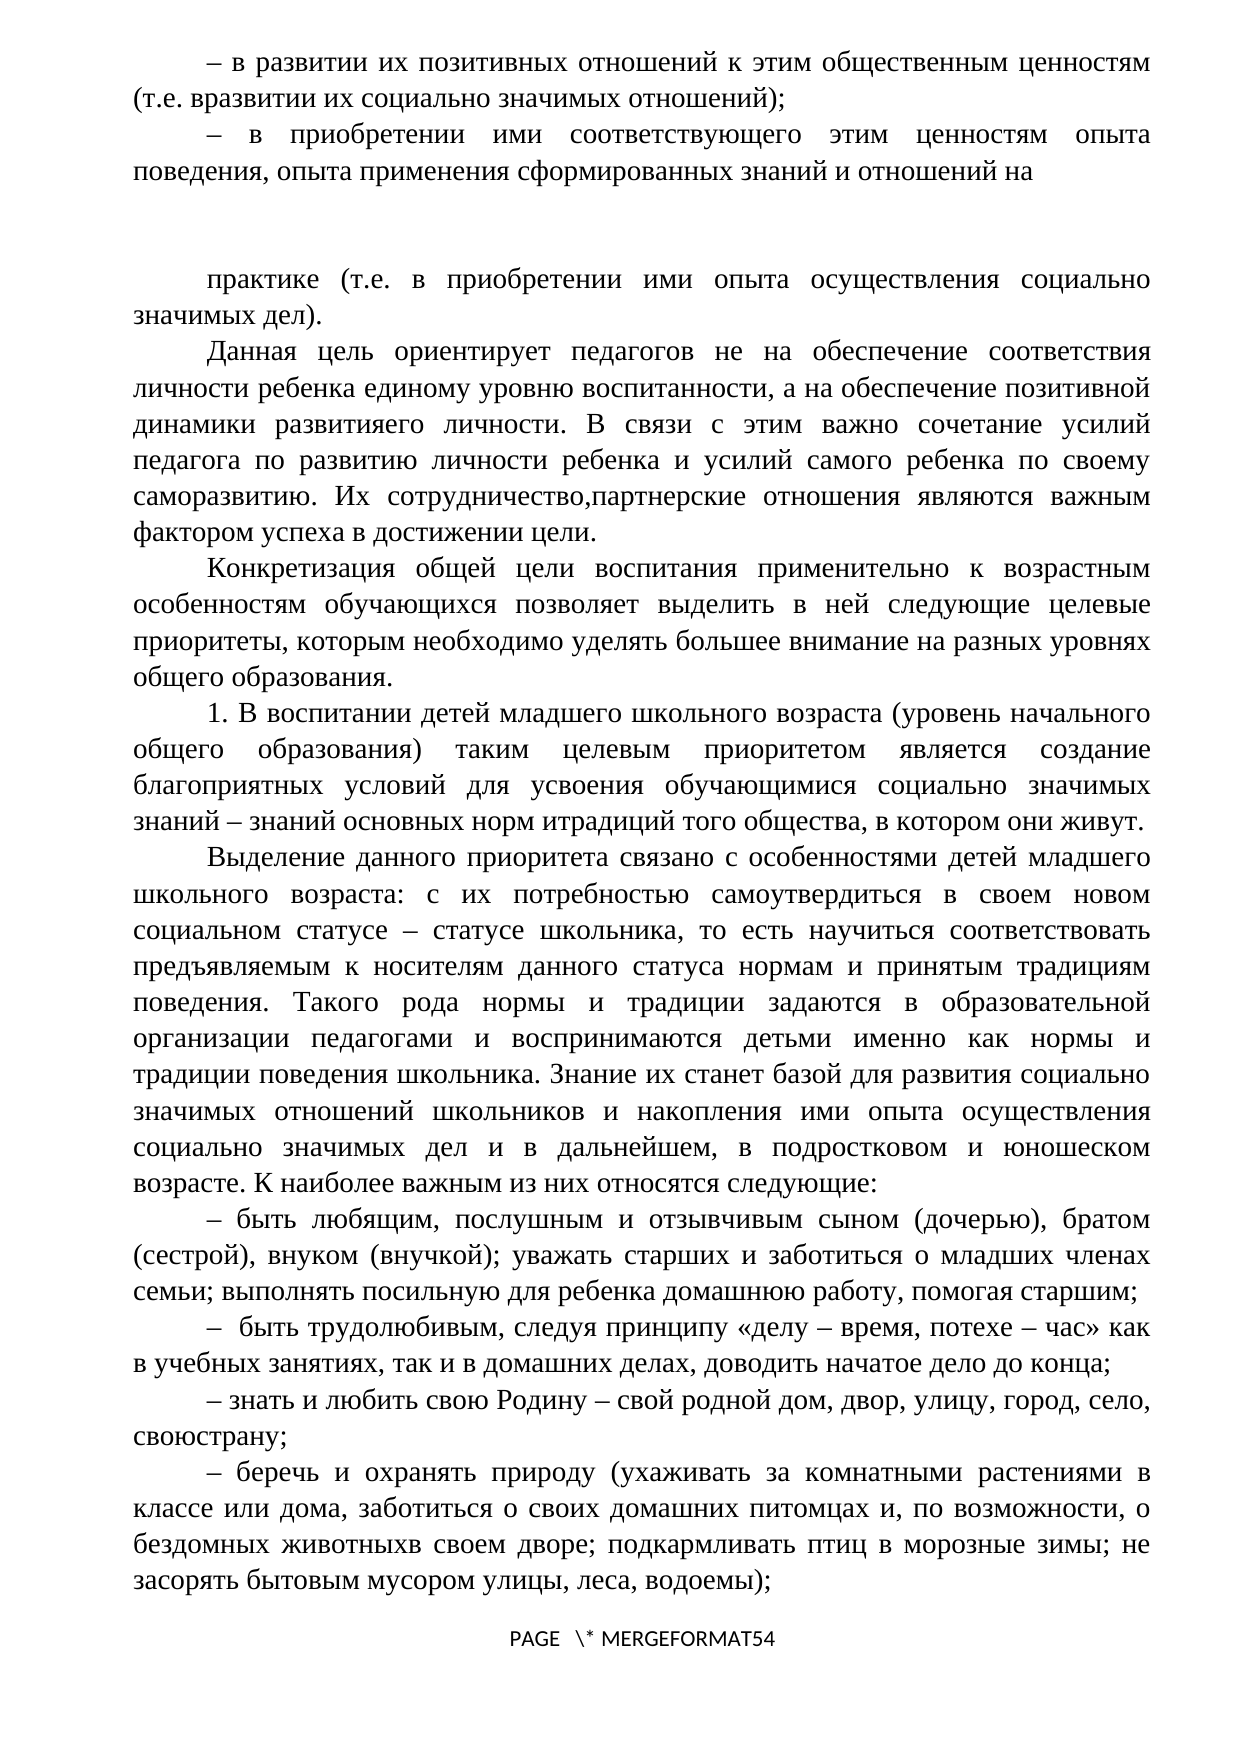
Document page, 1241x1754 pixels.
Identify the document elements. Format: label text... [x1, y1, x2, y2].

text Выделение данного приоритета связано с особенностями детей младшего школьного возраста: с их потребностью самоутвердиться в своем новом социальном статусе – статусе школьника, то есть научиться соответствовать предъявляемым к носителям данного статуса нормам и принятым традициям поведения. Такого рода нормы и традиции задаются в образовательной организации педагогами и воспринимаются детьми именно как нормы и традиции поведения школьника. Знание их станет базой для развития социально значимых отношений школьников и накопления ими опыта осуществления социально значимых дел и в дальнейшем, в подростковом и юношеском возрасте. К наиболее важным из них относятся следующие: [133, 839, 1152, 1198]
text Данная цель ориентирует педагогов не на обеспечение соответствия личности ребенка единому уровню воспитанности, а на обеспечение позитивной динамики развитияего личности. В связи с этим важно сочетание усилий педагога по развитию личности ребенка и усилий самого ребенка по своему саморазвитию. Их сотрудничество,партнерские отношения являются важным фактором успеха в достижении цели. [133, 333, 1152, 548]
text – в приобретении ими соответствующего этим ценностям опыта поведения, опыта применения сформированных знаний и отношений на [133, 117, 1152, 186]
text – знать и любить свою Родину – свой родной дом, двор, улицу, город, село, своюстрану; [133, 1382, 1152, 1451]
text Конкретизация общей цели воспитания применительно к возрастным особенностям обучающихся позволяет выделить в ней следующие целевые приоритеты, которым необходимо уделять большее внимание на разных уровнях общего образования. [133, 550, 1152, 692]
text – быть любящим, послушным и отзывчивым сыном (дочерью), братом (сестрой), внуком (внучкой); уважать старших и заботиться о младших членах семьи; выполнять посильную для ребенка домашнюю работу, помогая старшим; [133, 1201, 1152, 1307]
text – беречь и охранять природу (ухаживать за комнатными растениями в классе или дома, заботиться о своих домашних питомцах и, по возможности, о бездомных животныхв своем дворе; подкармливать птиц в морозные зимы; не засорять бытовым мусором улицы, леса, водоемы); [133, 1454, 1152, 1596]
text – в развитии их позитивных отношений к этим общественным ценностям (т.е. вразвитии их социально значимых отношений); [133, 44, 1152, 114]
text практике (т.е. в приобретении ими опыта осуществления социально значимых дел). [133, 261, 1152, 331]
text 1. В воспитании детей младшего школьного возраста (уровень начального общего образования) таким целевым приоритетом является создание благоприятных условий для усвоения обучающимися социально значимых знаний – знаний основных норм итрадиций того общества, в котором они живут. [133, 695, 1152, 837]
text – быть трудолюбивым, следуя принципу «делу – время, потехе – час» как в учебных занятиях, так и в домашних делах, доводить начатое дело до конца; [133, 1309, 1152, 1379]
